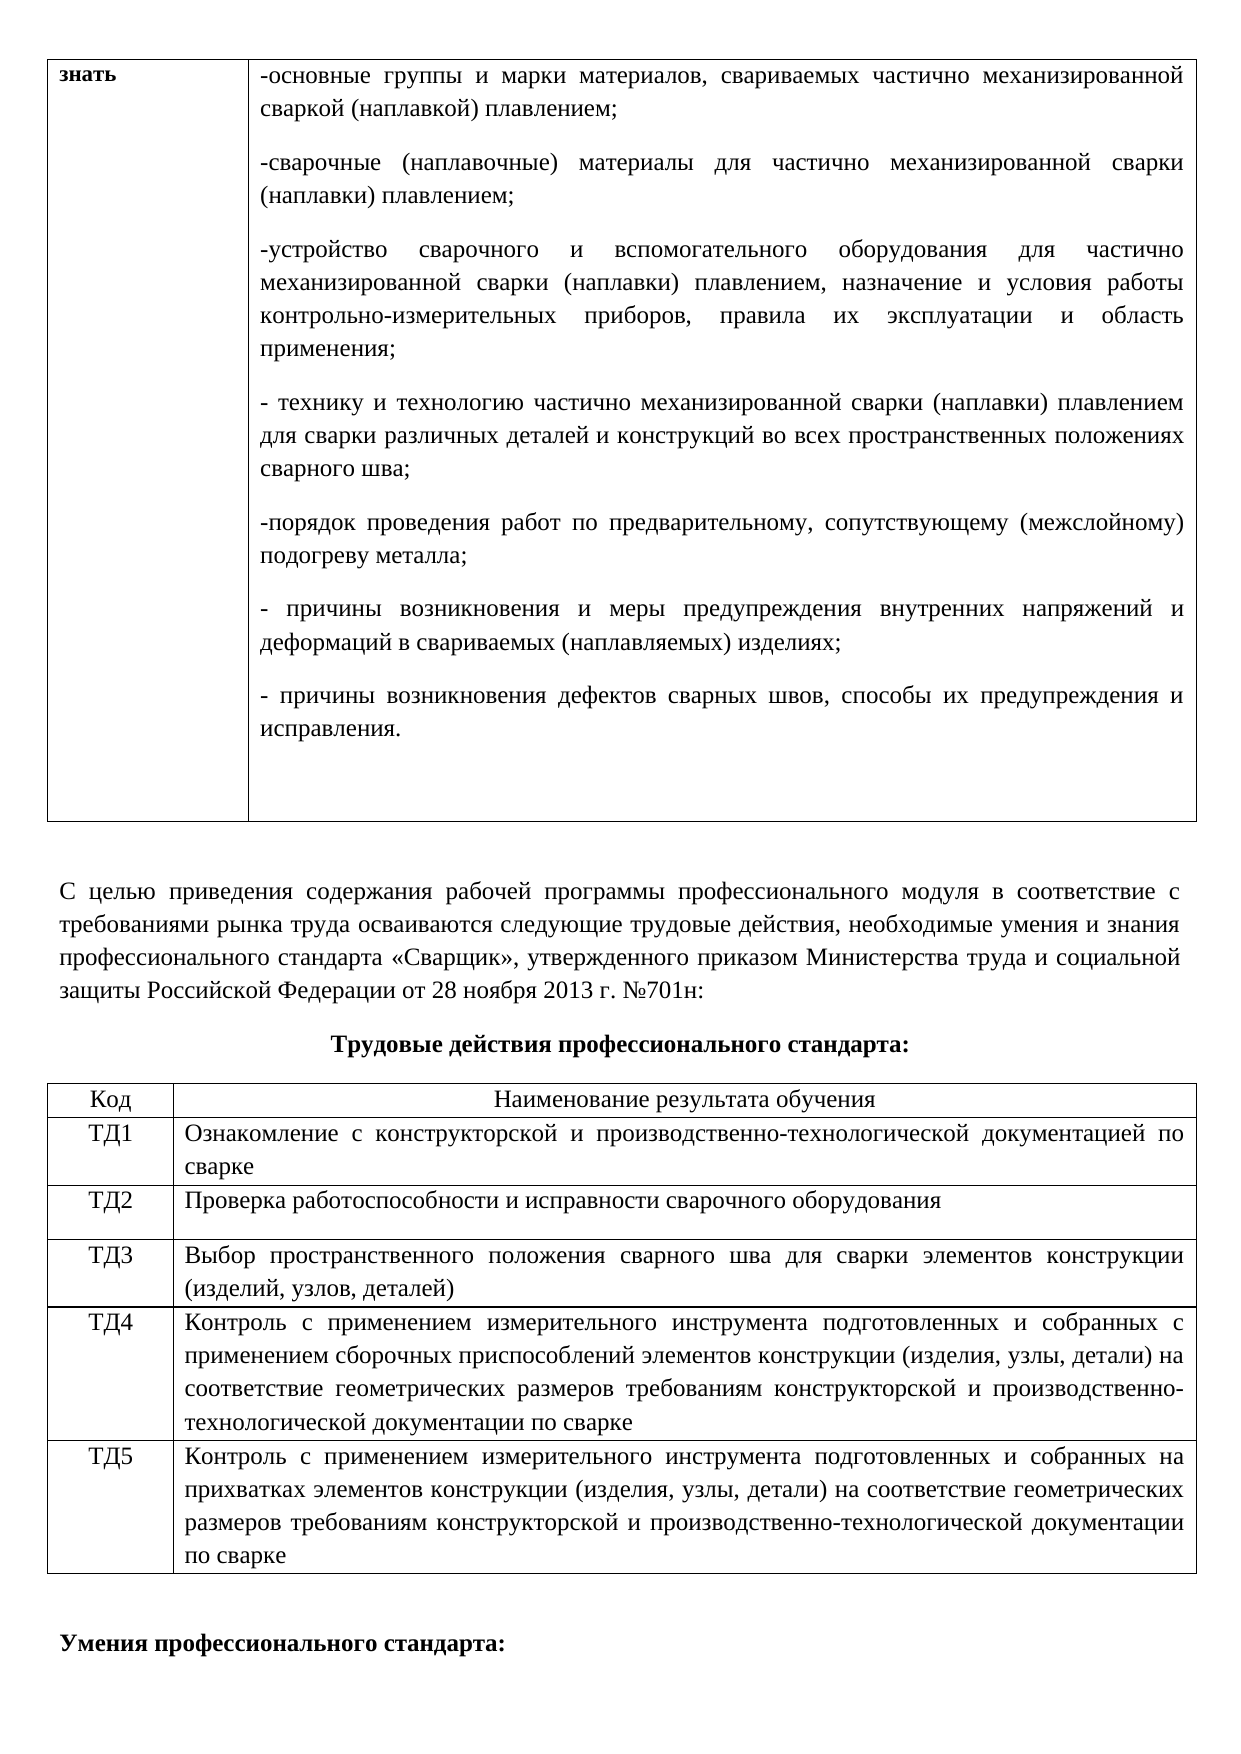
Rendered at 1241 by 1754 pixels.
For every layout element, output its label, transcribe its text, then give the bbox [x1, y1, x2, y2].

table_cell знать [48, 60, 248, 821]
text Трудовые действия профессионального стандарта: [59, 1029, 1181, 1058]
table_cell Выбор пространственного положения сварного шва для сварки элементов конструкции (изделий, узлов, деталей) [174, 1240, 1196, 1306]
table_cell -основные группы и марки материалов, свариваемых частично механизированной сваркой (наплавкой) плавлением; -сварочные (наплавочные) материалы для частично механизированной сварки (наплавки) плавлением; -устройство сварочного и вспомогательного оборудования для частично механизированной сварки (наплавки) плавлением, назначение и условия работы контрольно-измерительных приборов, правила их эксплуатации и область применения; - технику и технологию частично механизированной сварки (наплавки) плавлением для сварки различных деталей и конструкций во всех пространственных положениях сварного шва; -порядок проведения работ по предварительному, сопутствующему (межслойному) подогреву металла; - причины возникновения и меры предупреждения внутренних напряжений и деформаций в свариваемых (наплавляемых) изделиях; - причины возникновения дефектов сварных швов, способы их предупреждения и исправления. [249, 60, 1196, 821]
table_header Наименование результата обучения [174, 1084, 1196, 1117]
text С целью приведения содержания рабочей программы профессионального модуля в соответствие с требованиями рынка труда осваиваются следующие трудовые действия, необходимые умения и знания профессионального стандарта «Сварщик», утвержденного приказом Министерства труда и социальной защиты Российской Федерации от 28 ноября 2013 г. №701н: [59, 876, 1181, 1004]
table_cell ТД1 [48, 1118, 173, 1184]
table_cell Проверка работоспособности и исправности сварочного оборудования [174, 1186, 1196, 1239]
table_cell ТД5 [48, 1441, 173, 1573]
table_cell ТД4 [48, 1308, 173, 1440]
table_cell ТД3 [48, 1240, 173, 1306]
table_cell Контроль с применением измерительного инструмента подготовленных и собранных на прихватках элементов конструкции (изделия, узлы, детали) на соответствие геометрических размеров требованиям конструкторской и производственно-технологической документации по сварке [174, 1441, 1196, 1573]
table_cell Контроль с применением измерительного инструмента подготовленных и собранных с применением сборочных приспособлений элементов конструкции (изделия, узлы, детали) на соответствие геометрических размеров требованиям конструкторской и производственно-технологической документации по сварке [174, 1308, 1196, 1440]
text Умения профессионального стандарта: [59, 1628, 1181, 1657]
table_cell Ознакомление с конструкторской и производственно-технологической документацией по сварке [174, 1118, 1196, 1184]
table_header Код [48, 1084, 173, 1117]
table_cell ТД2 [48, 1186, 173, 1239]
